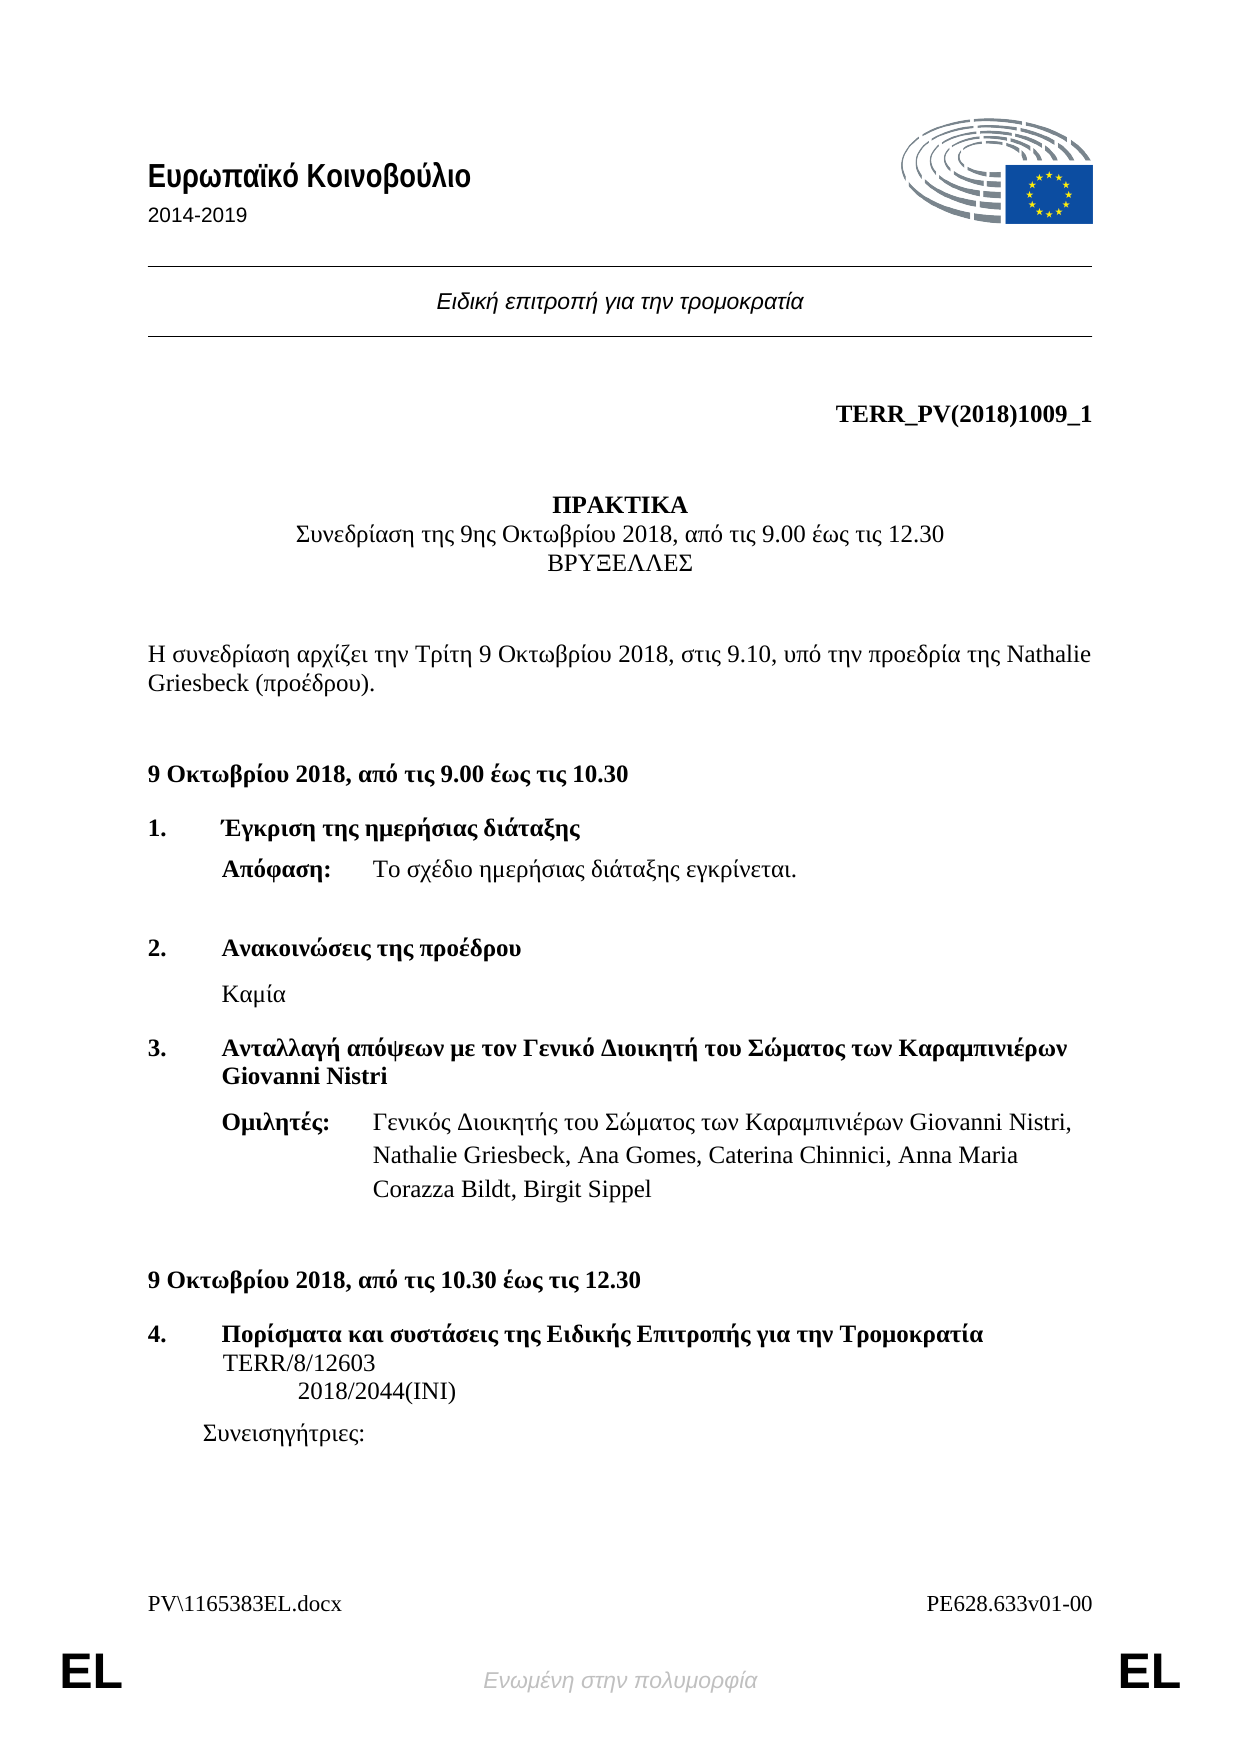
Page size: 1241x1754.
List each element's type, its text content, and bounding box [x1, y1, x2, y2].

text 4. Πορίσματα και συστάσεις της Ειδικής Επιτροπής για την Τρομοκρατία [148, 1319, 1092, 1348]
table_header [856, 118, 1093, 266]
text Συνεδρίαση της 9ης Οκτωβρίου 2018, από τις 9.00 έως τις 12.30 [148, 519, 1092, 548]
text Ομιλητές: Γενικός Διοικητής του Σώματος των Καραμπινιέρων Giovanni Nistri, Nathalie Griesbeck, Ana Gomes, Caterina Chinnici, Anna Maria Corazza Bildt, Birgit Sippel [221, 1103, 1092, 1203]
text <Commission>{TERR}Ειδική επιτροπή για την τρομοκρατία</Commission> [148, 288, 1092, 314]
text TERR_PV(2018)1009_1 [148, 399, 1092, 428]
text 2. Ανακοινώσεις της προέδρου [148, 933, 1092, 962]
text 9 Οκτωβρίου 2018, από τις 10.30 έως τις 12.30 [148, 1265, 1092, 1294]
text 9 Οκτωβρίου 2018, από τις 9.00 έως τις 10.30 [148, 759, 1092, 788]
text Απόφαση: Το σχέδιο ημερήσιας διάταξης εγκρίνεται. [148, 854, 1092, 883]
table_header Συνεισηγήτριες: [203, 1418, 1092, 1446]
text ΠΡΑΚΤΙΚΑ [148, 491, 1092, 519]
text 1. Έγκριση της ημερήσιας διάταξης [148, 813, 1092, 842]
text TERR/8/12603 [148, 1348, 1092, 1376]
text ΒΡΥΞΕΛΛΕΣ [148, 548, 1092, 577]
text 2018/2044(INI) [148, 1376, 1092, 1405]
text 3. Ανταλλαγή απόψεων με τον Γενικό Διοικητή του Σώματος των Καραμπινιέρων Giovanni Nistri [148, 1033, 1092, 1090]
table_header Ευρωπαϊκό Κοινοβούλιο 2014-2019 [148, 118, 856, 266]
text Η συνεδρίαση αρχίζει την Τρίτη 9 Οκτωβρίου 2018, στις 9.10, υπό την προεδρία της Nathalie Griesbeck (προέδρου). [148, 639, 1092, 697]
text Καμία [148, 974, 1092, 1008]
picture [901, 118, 1093, 224]
